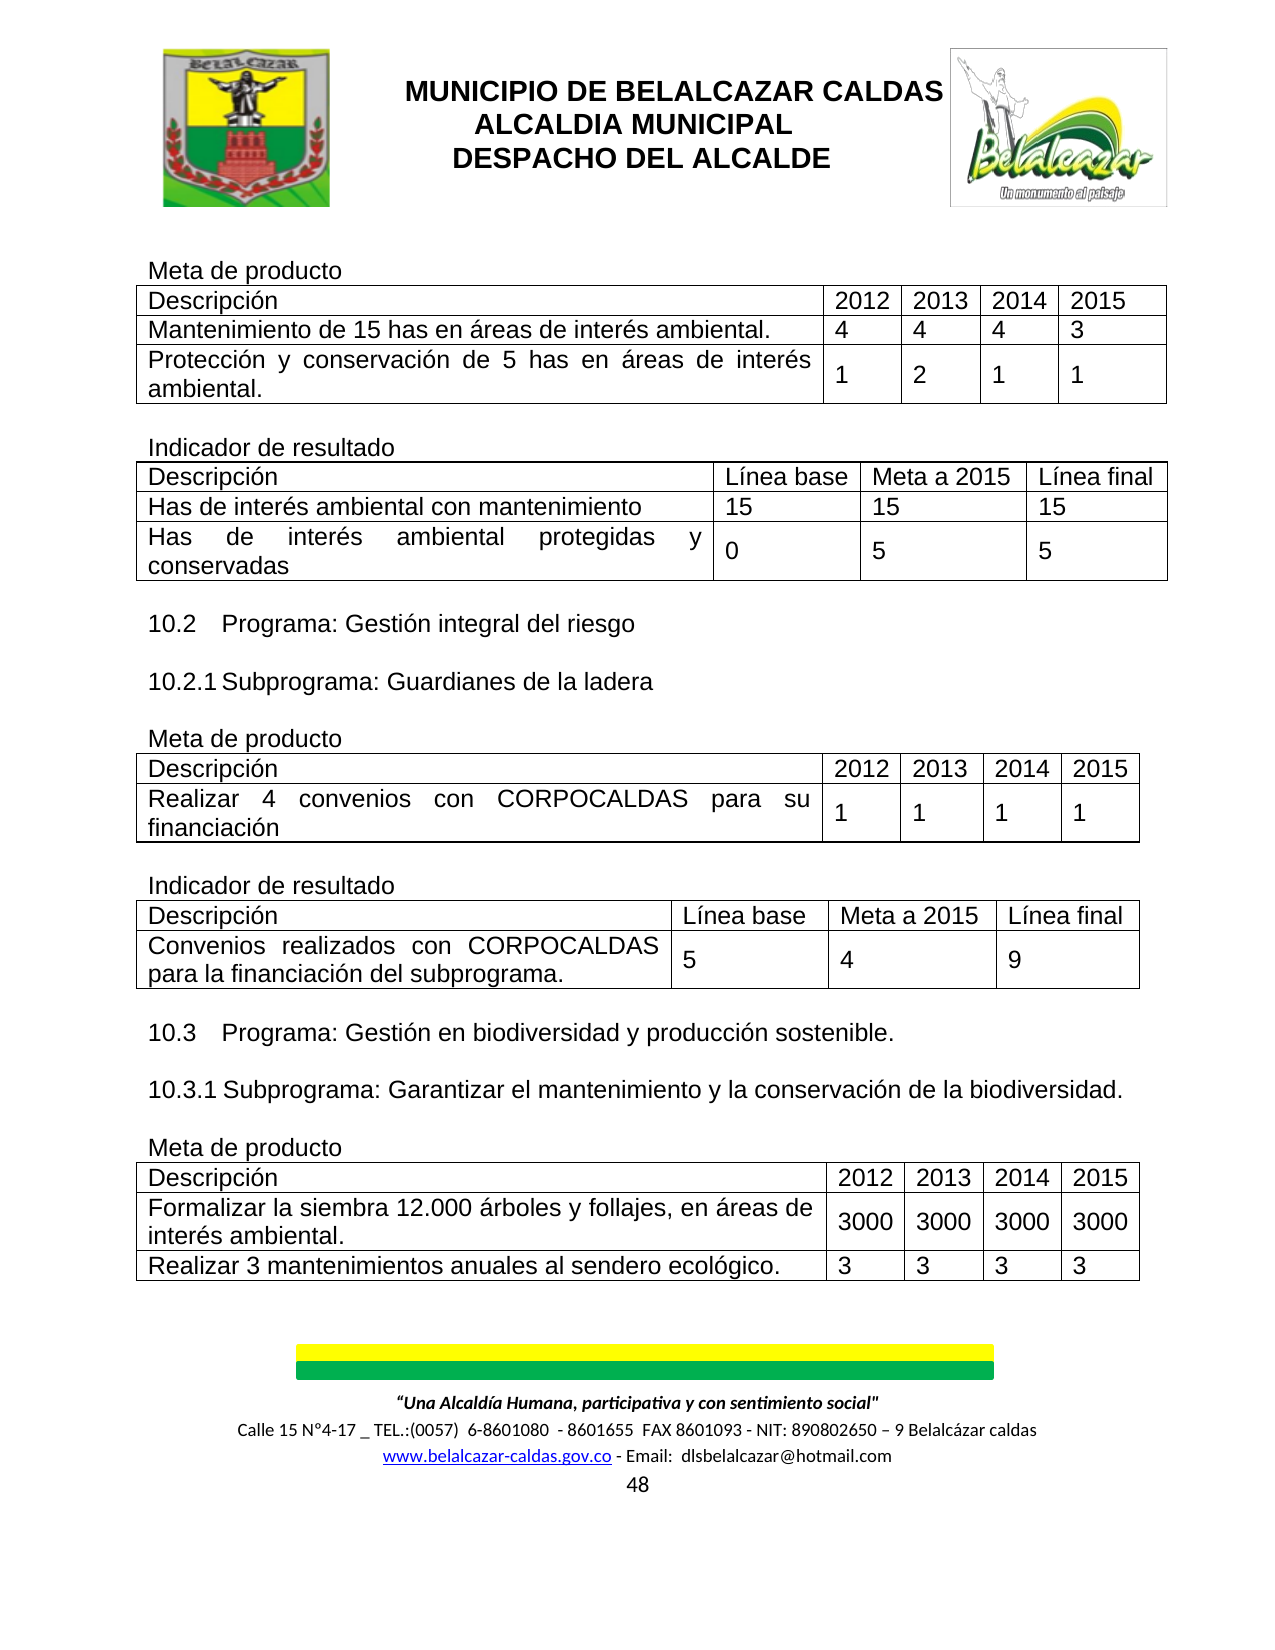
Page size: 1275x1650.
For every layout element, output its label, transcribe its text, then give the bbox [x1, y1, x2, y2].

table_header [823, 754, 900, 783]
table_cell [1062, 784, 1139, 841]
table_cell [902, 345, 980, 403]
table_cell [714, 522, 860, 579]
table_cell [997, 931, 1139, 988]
list Subprograma: Guardianes de la ladera [148, 667, 1127, 696]
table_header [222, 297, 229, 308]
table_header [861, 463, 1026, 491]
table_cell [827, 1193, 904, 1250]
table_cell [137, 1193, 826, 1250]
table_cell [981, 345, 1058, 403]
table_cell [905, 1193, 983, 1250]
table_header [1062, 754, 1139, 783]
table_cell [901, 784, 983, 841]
text Meta de producto [148, 256, 1127, 285]
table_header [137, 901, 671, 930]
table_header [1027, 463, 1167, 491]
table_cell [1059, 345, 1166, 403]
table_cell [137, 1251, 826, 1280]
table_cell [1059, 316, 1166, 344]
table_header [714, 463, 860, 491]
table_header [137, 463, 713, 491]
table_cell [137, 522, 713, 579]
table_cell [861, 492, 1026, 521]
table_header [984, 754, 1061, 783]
text Meta de producto [148, 724, 1127, 753]
list Subprograma: Garantizar el mantenimiento y la conservación de la biodiversidad. [148, 1076, 1127, 1104]
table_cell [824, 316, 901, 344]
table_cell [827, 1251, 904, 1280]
picture [162, 48, 330, 207]
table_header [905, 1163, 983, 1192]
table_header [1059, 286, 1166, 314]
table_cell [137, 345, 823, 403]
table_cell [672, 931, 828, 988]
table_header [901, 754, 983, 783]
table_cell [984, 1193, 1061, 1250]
text Indicador de resultado [148, 433, 1127, 461]
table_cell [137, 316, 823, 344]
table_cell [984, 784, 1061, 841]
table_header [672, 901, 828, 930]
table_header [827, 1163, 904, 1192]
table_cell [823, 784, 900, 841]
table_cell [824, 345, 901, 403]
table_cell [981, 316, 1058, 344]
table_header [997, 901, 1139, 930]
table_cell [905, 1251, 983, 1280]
list Programa: Gestión en biodiversidad y producción sostenible. [148, 1018, 1127, 1047]
list Programa: Gestión integral del riesgo [148, 609, 1127, 638]
picture [950, 48, 1168, 207]
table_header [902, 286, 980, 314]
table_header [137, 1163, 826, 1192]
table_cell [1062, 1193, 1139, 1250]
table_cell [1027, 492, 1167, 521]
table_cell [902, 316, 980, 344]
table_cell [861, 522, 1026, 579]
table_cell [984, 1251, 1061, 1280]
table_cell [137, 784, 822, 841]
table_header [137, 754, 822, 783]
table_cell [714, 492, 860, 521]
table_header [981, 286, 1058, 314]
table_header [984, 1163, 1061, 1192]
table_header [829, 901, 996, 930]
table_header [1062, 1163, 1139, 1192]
text Indicador de resultado [148, 871, 1127, 900]
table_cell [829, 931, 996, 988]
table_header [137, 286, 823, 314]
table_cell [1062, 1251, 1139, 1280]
text Meta de producto [148, 1133, 1127, 1162]
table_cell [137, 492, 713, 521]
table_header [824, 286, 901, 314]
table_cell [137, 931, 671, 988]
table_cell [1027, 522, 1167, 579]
